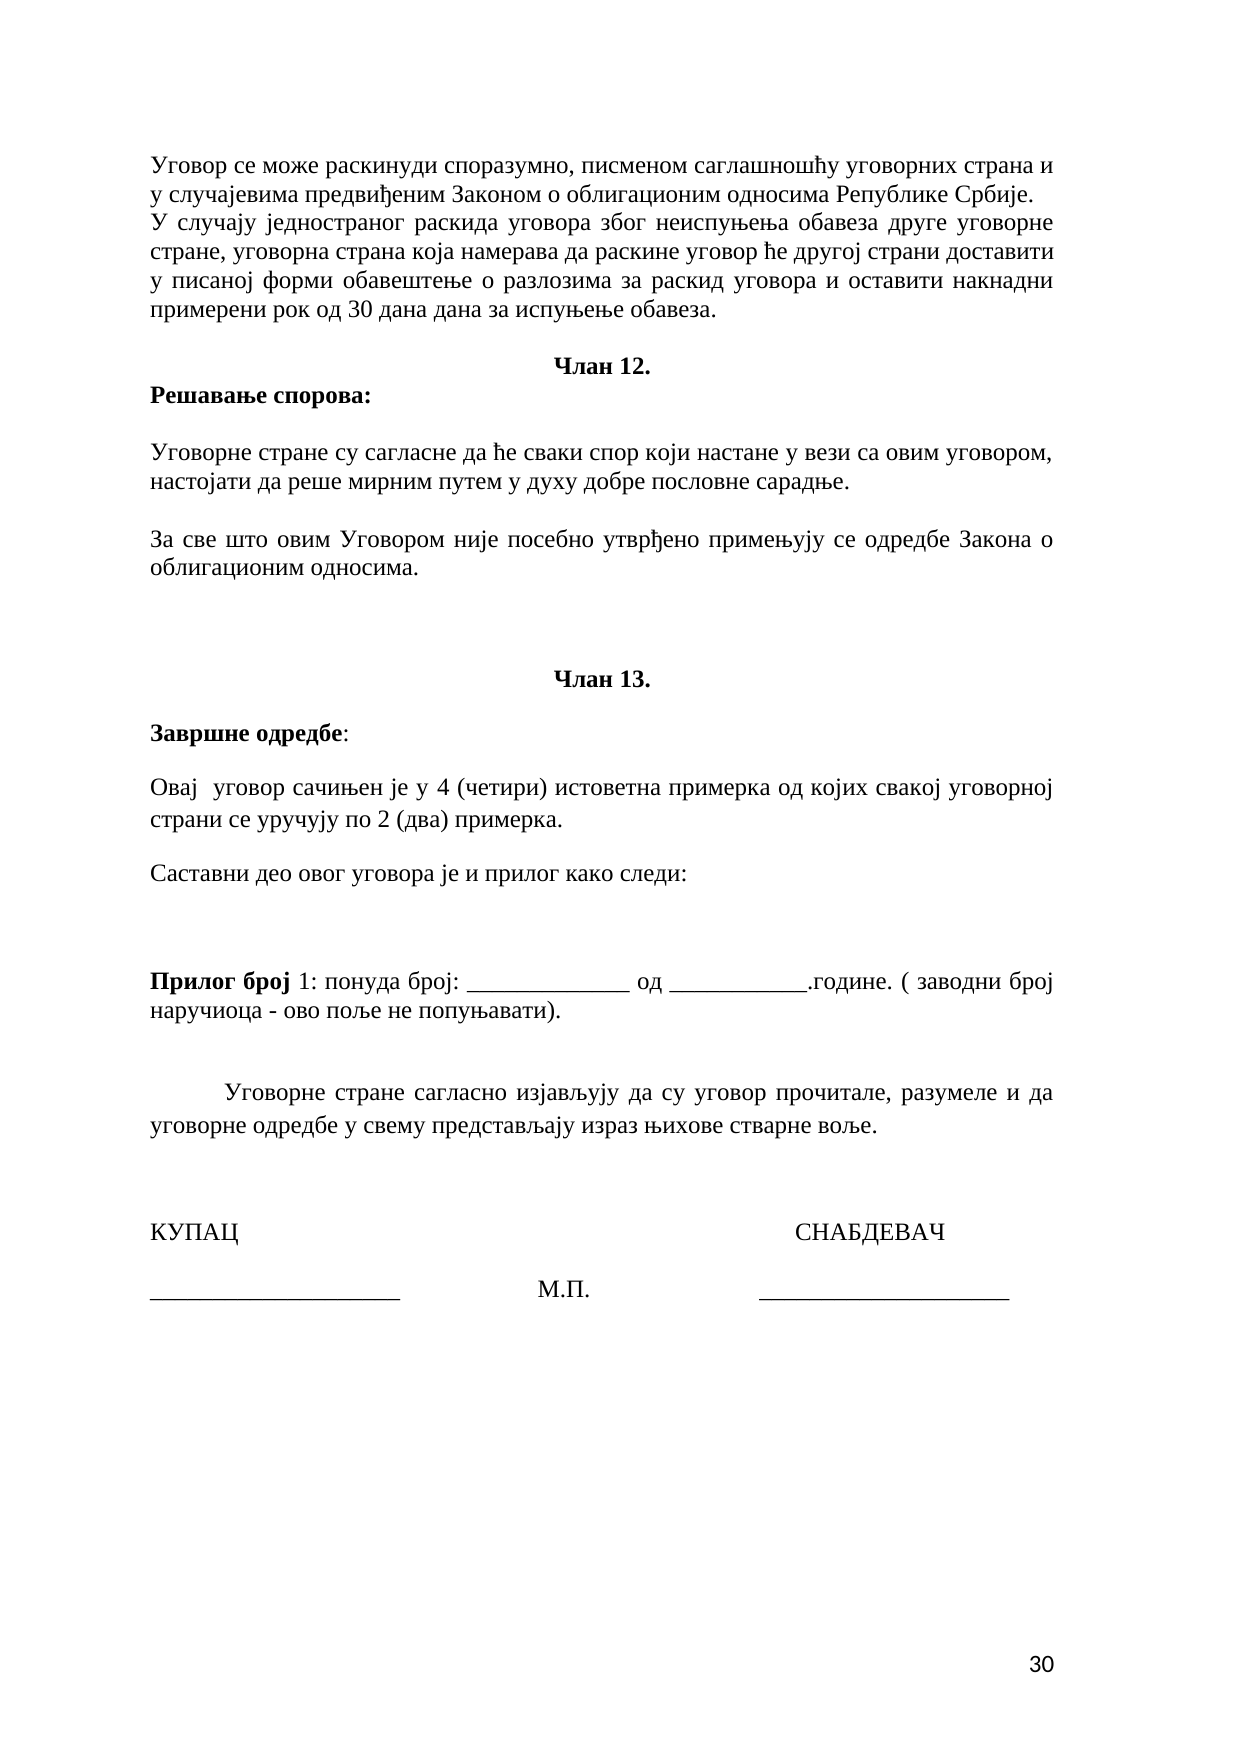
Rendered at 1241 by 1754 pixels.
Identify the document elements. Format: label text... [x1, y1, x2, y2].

text Саставни део овог уговора је и прилог како следи: [150, 858, 1054, 887]
text Овај уговор сачињен је у 4 (четири) истоветна примерка од којих свакој уговорној страни се уручују по 2 (два) примерка. [150, 772, 1054, 833]
text КУПАЦ СНАБДЕВАЧ [150, 1217, 1054, 1246]
text Члан 12. [150, 351, 1054, 380]
text Прилог број 1: понуда број: _____________ од ___________.године. ( заводни број наручиоца - ово поље не попуњавати). [150, 966, 1054, 1024]
text Уговорне стране сагласно изјављују да су уговор прочитале, разумеле и да уговорне одредбе у свему представљају израз њихове стварне воље. [150, 1077, 1054, 1138]
text За све што овим Уговором није посебно утврђено примењују се одредбе Закона о облигационим односима. [150, 524, 1054, 581]
text Уговорне стране су сагласне да ће сваки спор који настане у вези са овим уговором, настојати да реше мирним путем у духу добре пословне сарадње. [150, 437, 1054, 495]
text Члан 13. [150, 664, 1054, 693]
text Завршне одредбе: [150, 718, 1054, 746]
text Решавање спорова: [150, 380, 1054, 409]
text Уговор се може раскинуди споразумно, писменом саглашношћу уговорних страна и у случајевима предвиђеним Законом о облигационим односима Републике Србије. [150, 150, 1054, 207]
text У случају једностраног раскида уговора због неиспуњења обавеза друге уговорне стране, уговорна страна која намерава да раскине уговор ће другој страни доставити у писаној форми обавештење о разлозима за раскид уговора и оставити накнадни примерени рок од 30 дана дана за испуњење обавеза. [150, 207, 1054, 322]
text ____________________ М.П. ____________________ [150, 1274, 1054, 1303]
